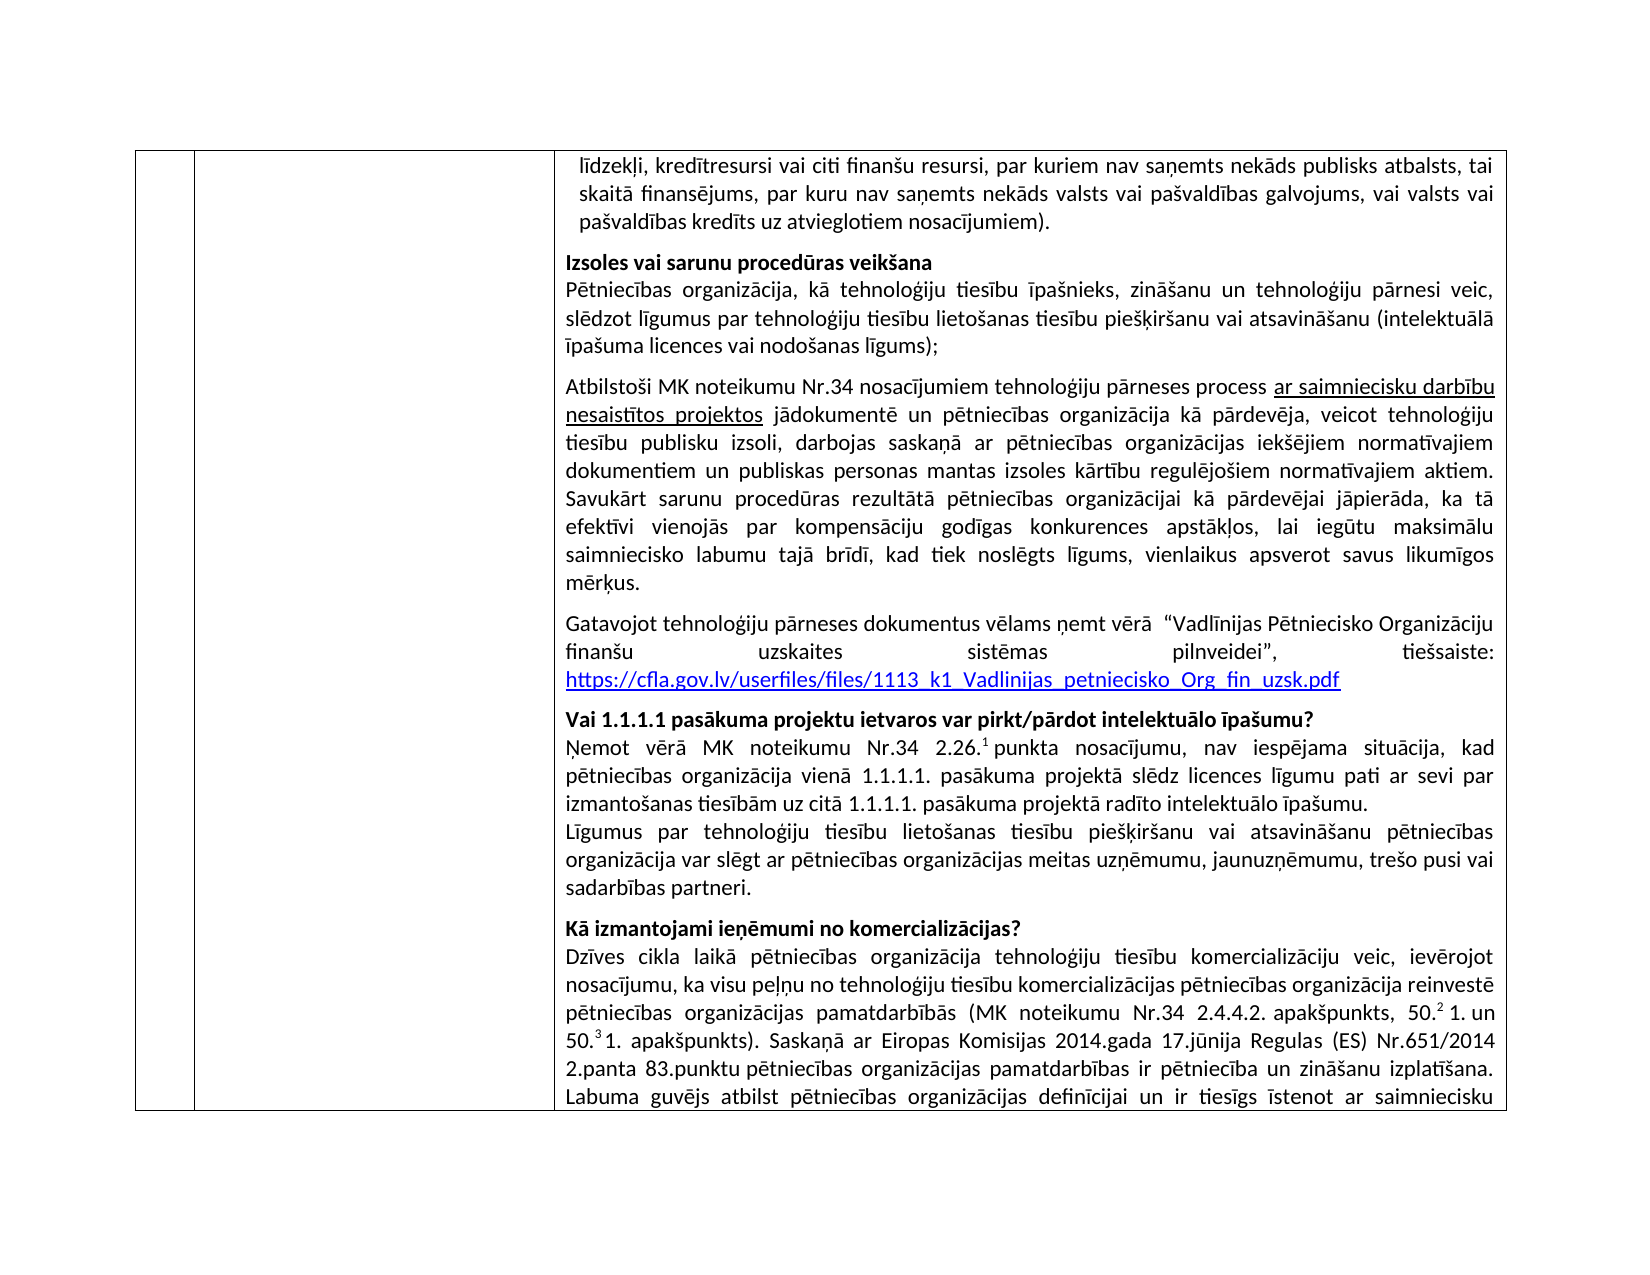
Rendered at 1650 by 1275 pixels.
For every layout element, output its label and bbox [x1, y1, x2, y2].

table_cell [195, 151, 554, 1110]
table_cell [136, 151, 194, 1110]
table_cell [555, 151, 1506, 1110]
